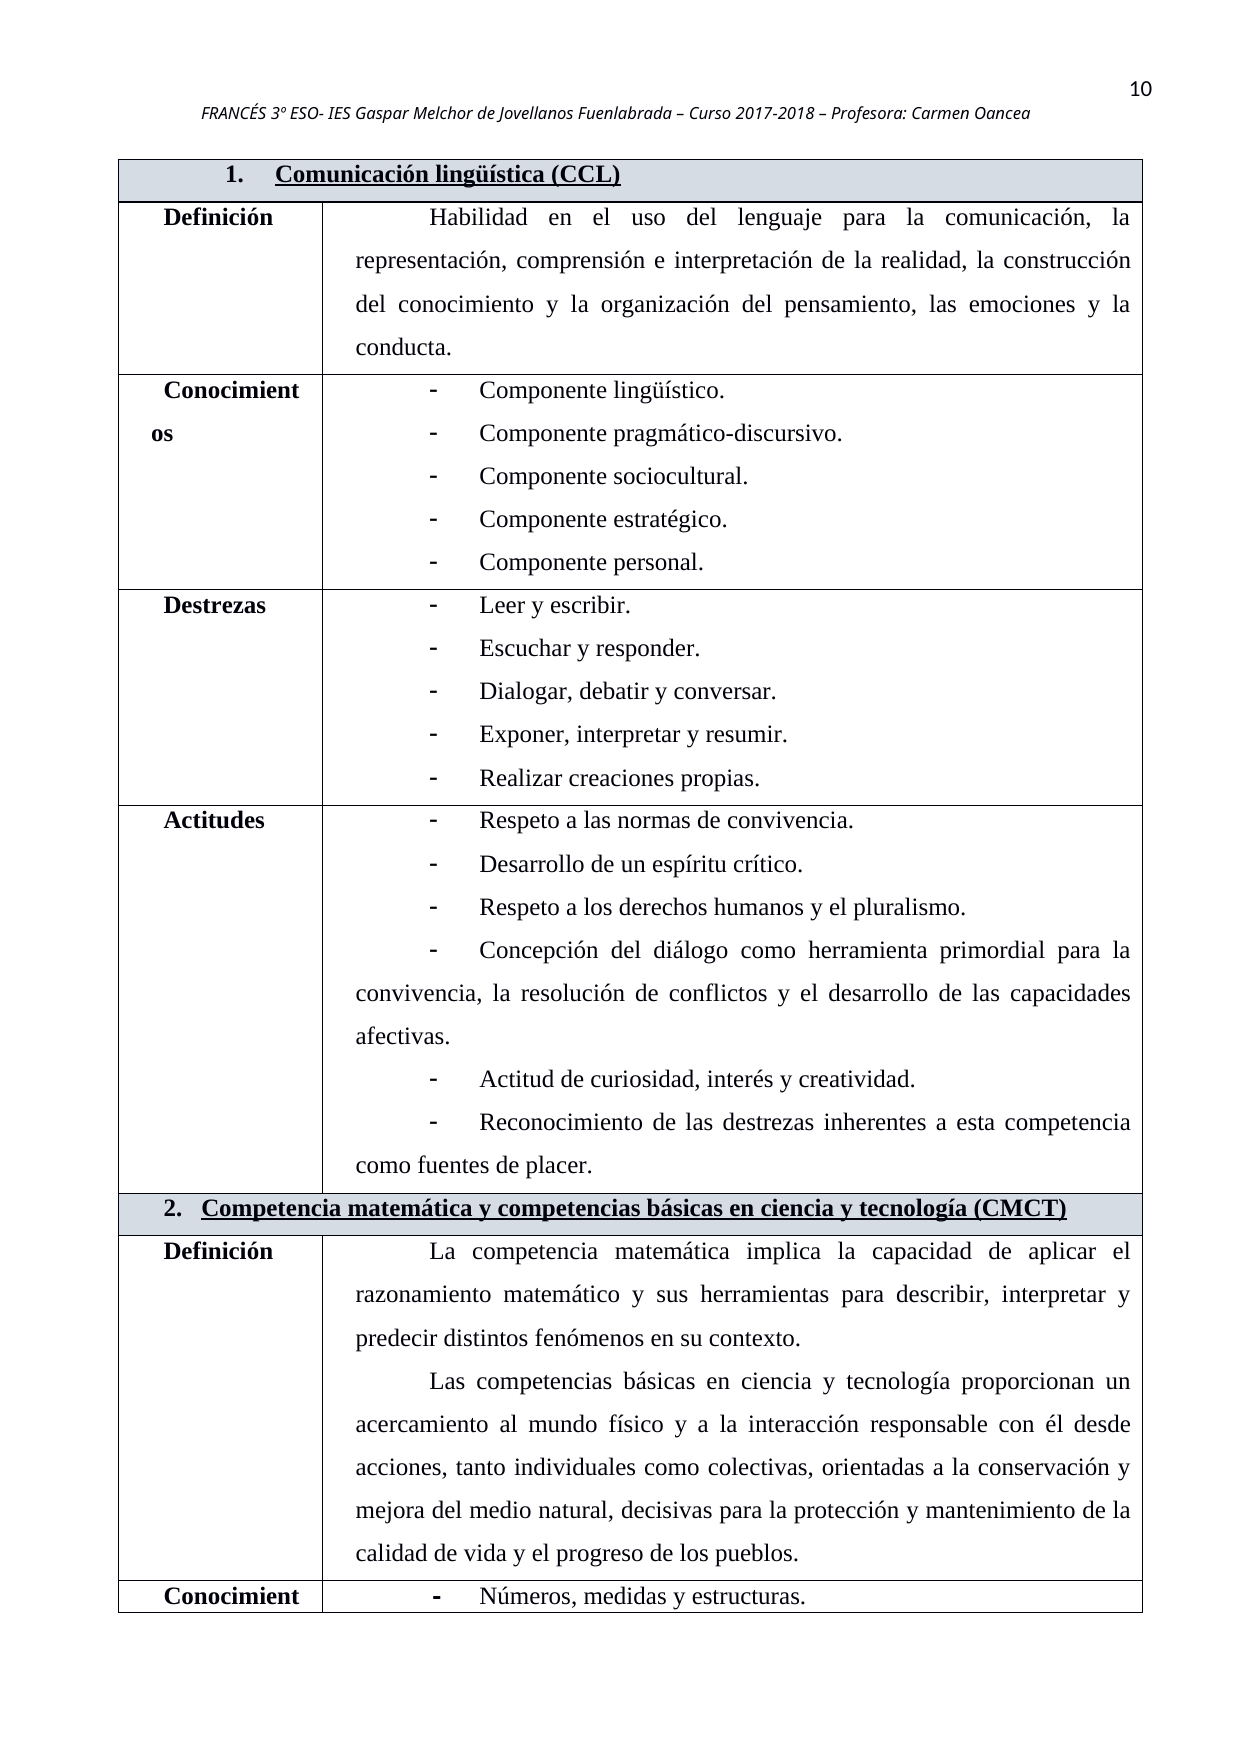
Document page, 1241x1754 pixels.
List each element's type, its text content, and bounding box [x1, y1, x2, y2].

table_cell Conocimientos [119, 375, 322, 589]
table_cell Definición [119, 1236, 322, 1580]
table_cell Habilidad en el uso del lenguaje para la comunicación, la representación, comprensión e interpretación de la realidad, la construcción del conocimiento y la organización del pensamiento, las emociones y la conducta. [323, 203, 1142, 374]
table_cell Componente lingüístico. Componente pragmático-discursivo. Componente sociocultural. Componente estratégico. Componente personal. [323, 375, 1142, 589]
table_cell Leer y escribir. Escuchar y responder. Dialogar, debatir y conversar. Exponer, interpretar y resumir. Realizar creaciones propias. [323, 590, 1142, 804]
table_cell La competencia matemática implica la capacidad de aplicar el razonamiento matemático y sus herramientas para describir, interpretar y predecir distintos fenómenos en su contexto. Las competencias básicas en ciencia y tecnología proporcionan un acercamiento al mundo físico y a la interacción responsable con él desde acciones, tanto individuales como colectivas, orientadas a la conservación y mejora del medio natural, decisivas para la protección y mantenimiento de la calidad de vida y el progreso de los pueblos. [323, 1236, 1142, 1580]
table_cell Respeto a las normas de convivencia. Desarrollo de un espíritu crítico. Respeto a los derechos humanos y el pluralismo. Concepción del diálogo como herramienta primordial para la convivencia, la resolución de conflictos y el desarrollo de las capacidades afectivas. Actitud de curiosidad, interés y creatividad. Reconocimiento de las destrezas inherentes a esta competencia como fuentes de placer. [323, 806, 1142, 1192]
table_cell Conocimientos [119, 1581, 322, 1612]
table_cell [323, 1581, 1142, 1612]
table_cell Actitudes [119, 806, 322, 1192]
table_header Comunicación lingüística (CCL) [119, 160, 1142, 201]
table_cell Destrezas [119, 590, 322, 804]
table_cell Definición [119, 203, 322, 374]
table_cell Competencia matemática y competencias básicas en ciencia y tecnología (CMCT) [119, 1194, 1142, 1235]
